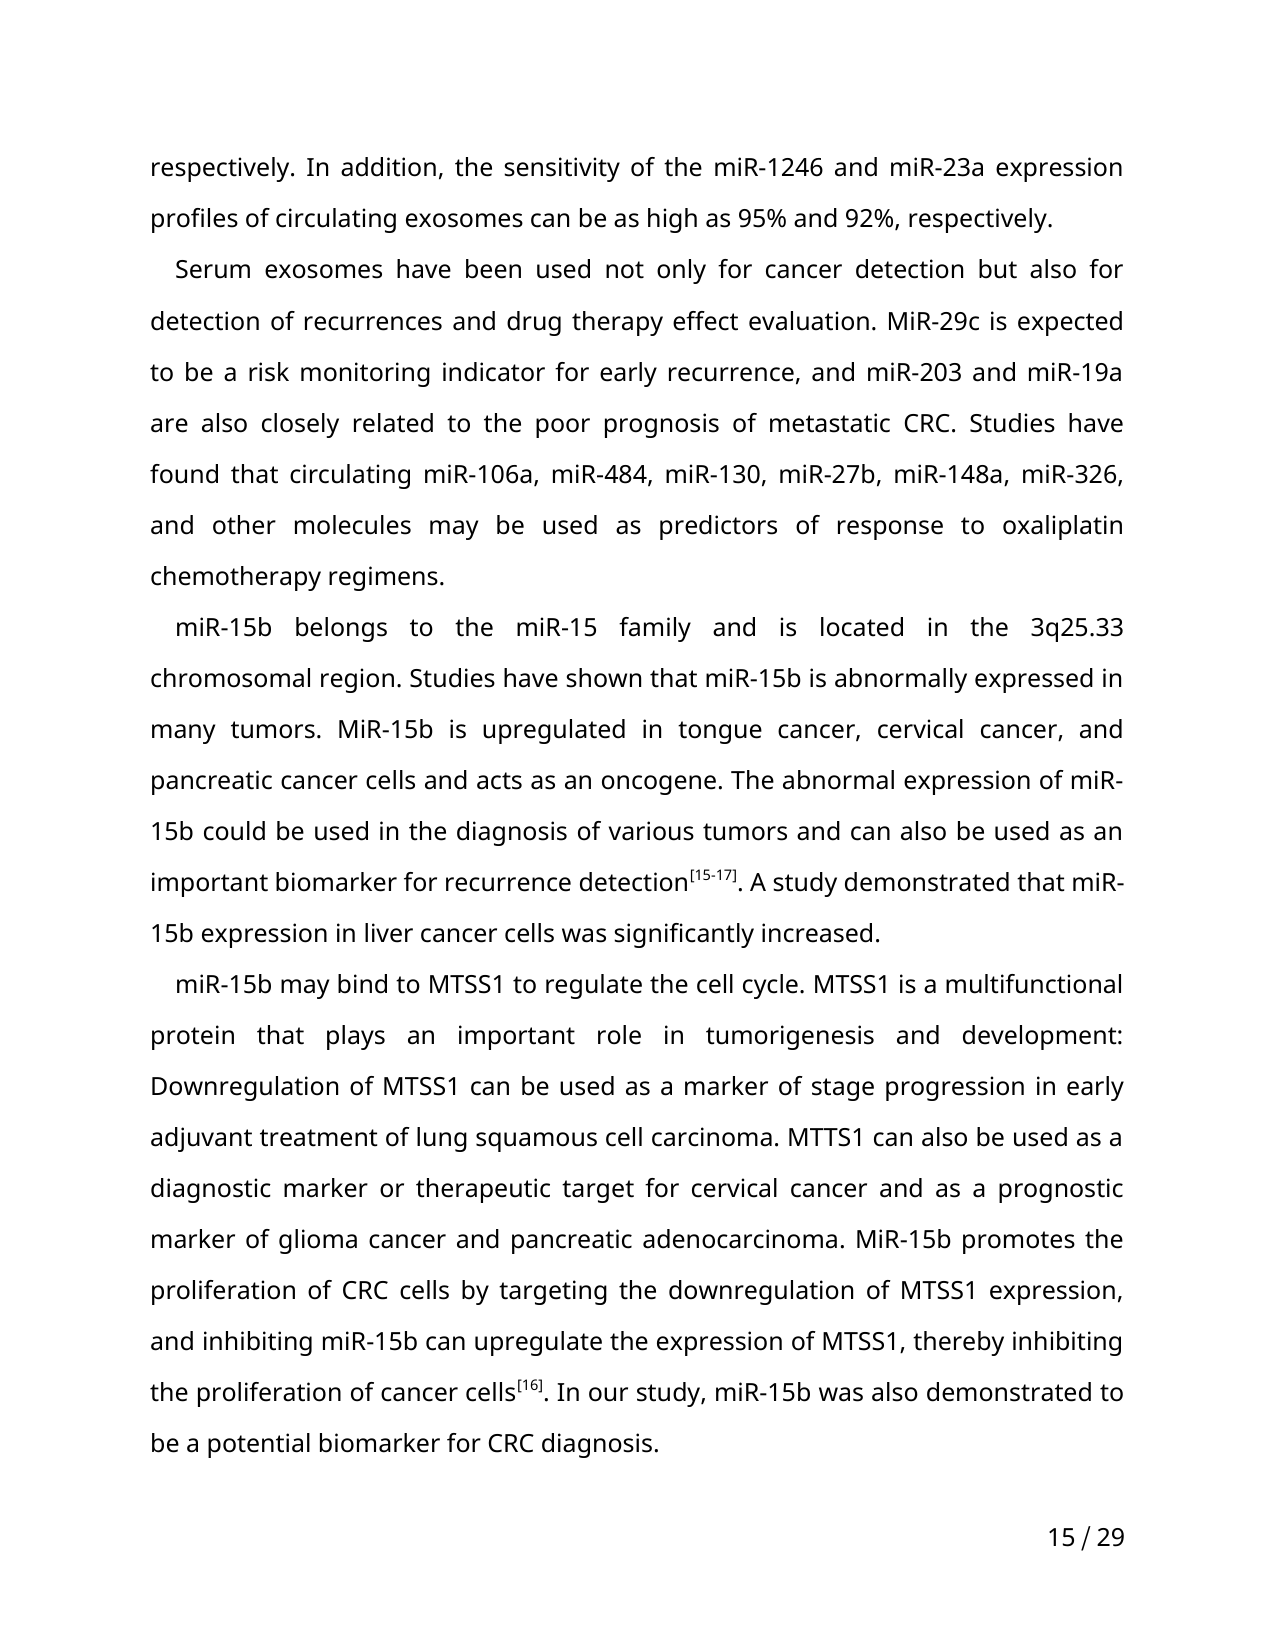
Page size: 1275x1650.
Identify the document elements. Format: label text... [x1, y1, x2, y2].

text miR-15b may bind to MTSS1 to regulate the cell cycle. MTSS1 is a multifunctional protein that plays an important role in tumorigenesis and development: Downregulation of MTSS1 can be used as a marker of stage progression in early adjuvant treatment of lung squamous cell carcinoma. MTTS1 can also be used as a diagnostic marker or therapeutic target for cervical cancer and as a prognostic marker of glioma cancer and pancreatic adenocarcinoma. MiR-15b promotes the proliferation of CRC cells by targeting the downregulation of MTSS1 expression, and inhibiting miR-15b can upregulate the expression of MTSS1, thereby inhibiting the proliferation of cancer cells[16]. In our study, miR-15b was also demonstrated to be a potential biomarker for CRC diagnosis. [150, 967, 1125, 1460]
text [150, 150, 1125, 235]
text miR-15b belongs to the miR-15 family and is located in the 3q25.33 chromosomal region. Studies have shown that miR-15b is abnormally expressed in many tumors. MiR-15b is upregulated in tongue cancer, cervical cancer, and pancreatic cancer cells and acts as an oncogene. The abnormal expression of miR-15b could be used in the diagnosis of various tumors and can also be used as an important biomarker for recurrence detection[15-17]. A study demonstrated that miR-15b expression in liver cancer cells was significantly increased. [150, 609, 1125, 950]
text Serum exosomes have been used not only for cancer detection but also for detection of recurrences and drug therapy effect evaluation. MiR-29c is expected to be a risk monitoring indicator for early recurrence, and miR-203 and miR-19a are also closely related to the poor prognosis of metastatic CRC. Studies have found that circulating miR-106a, miR-484, miR-130, miR-27b, miR-148a, miR-326, and other molecules may be used as predictors of response to oxaliplatin chemotherapy regimens. [150, 252, 1125, 592]
